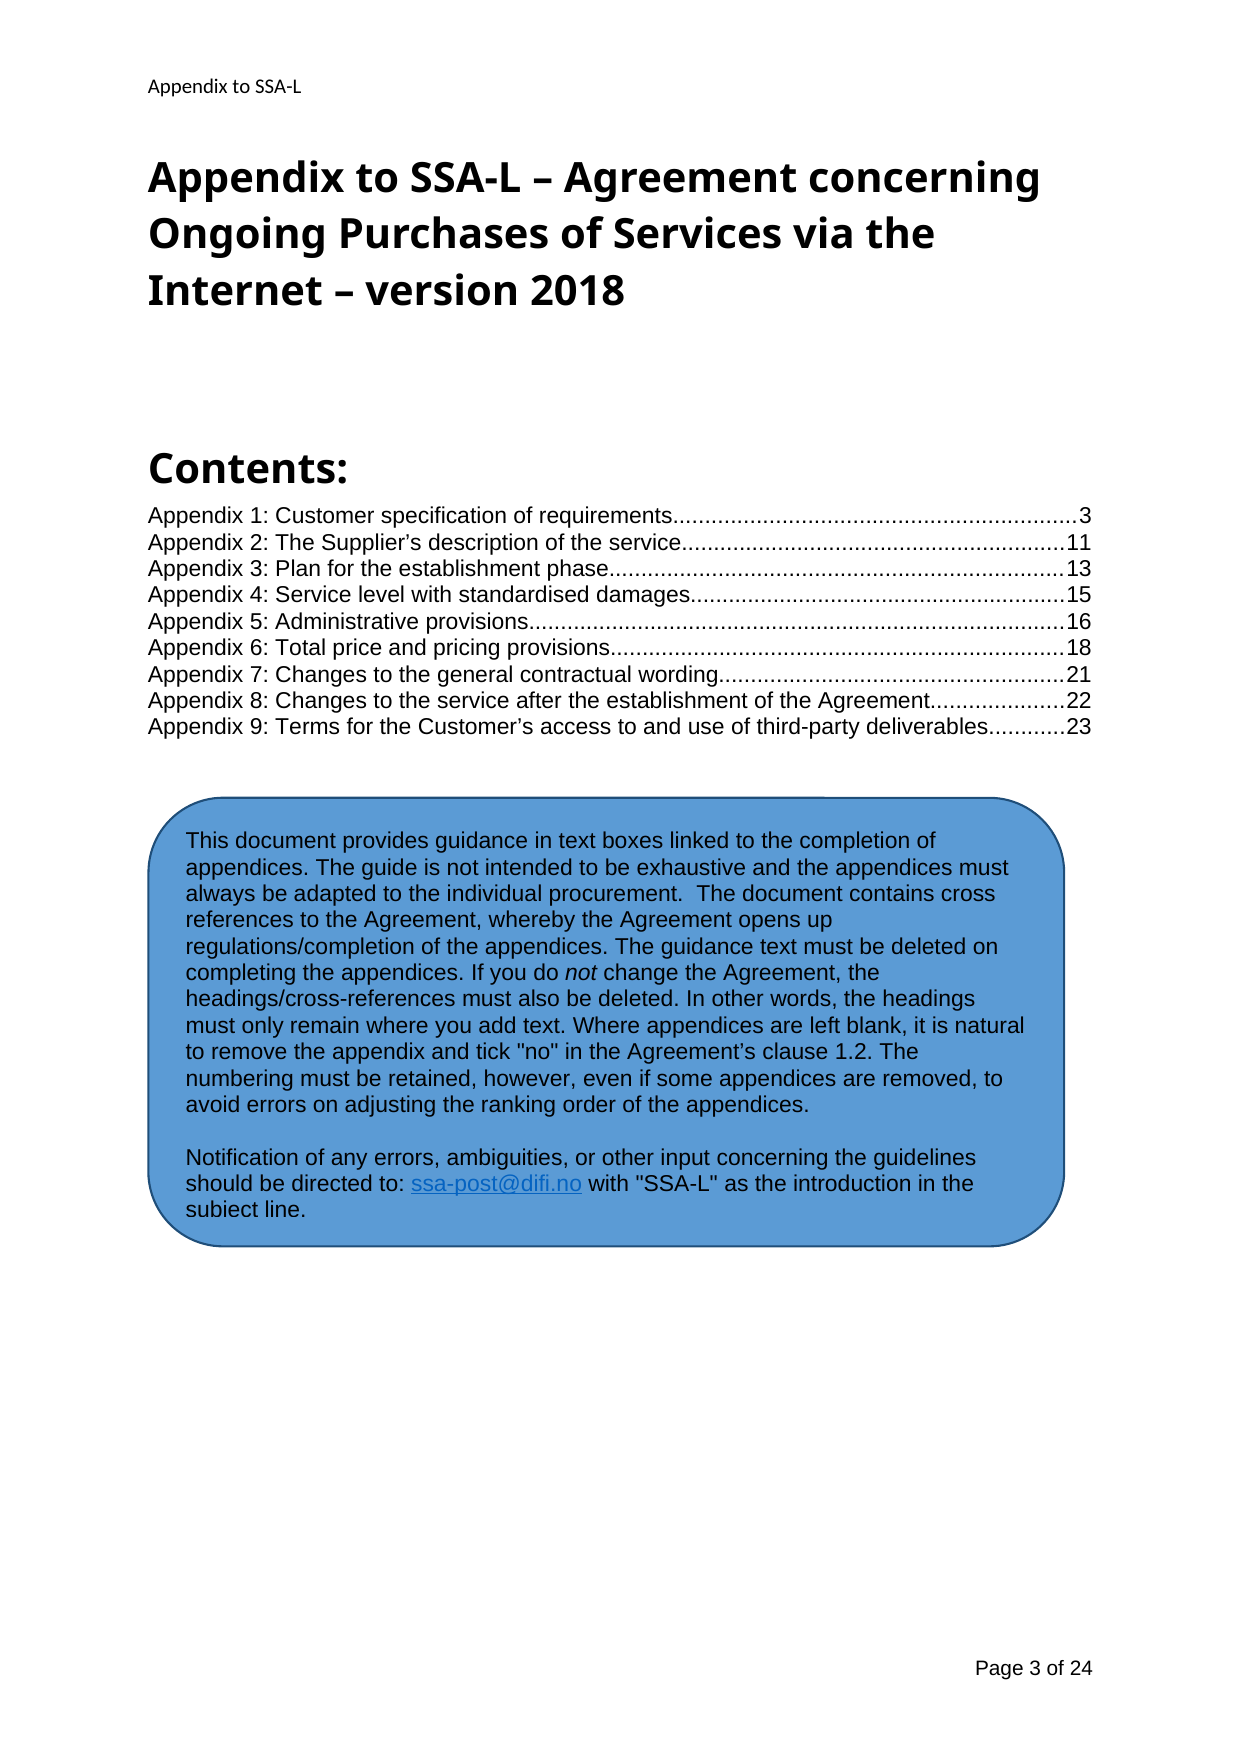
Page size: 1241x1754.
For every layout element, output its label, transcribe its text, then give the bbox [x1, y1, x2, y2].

title Appendix to SSA-L – Agreement concerning Ongoing Purchases of Services via the Internet – version 2018 [148, 148, 1093, 318]
text Appendix 2: The Supplier’s description of the service 11 [148, 529, 1093, 555]
text Appendix 4: Service level with standardised damages 15 [148, 581, 1093, 608]
title Contents: [148, 439, 1093, 496]
text Appendix 5: Administrative provisions 16 [148, 608, 1093, 634]
text Appendix 6: Total price and pricing provisions 18 [148, 634, 1093, 661]
text Appendix 7: Changes to the general contractual wording 21 [148, 661, 1093, 687]
text Appendix 3: Plan for the establishment phase 13 [148, 555, 1093, 581]
text Appendix 8: Changes to the service after the establishment of the Agreement 22 [148, 687, 1093, 713]
text Appendix 1: Customer specification of requirements 3 [148, 502, 1093, 529]
text Appendix 9: Terms for the Customer’s access to and use of third-party deliverables 23 [148, 713, 1093, 739]
